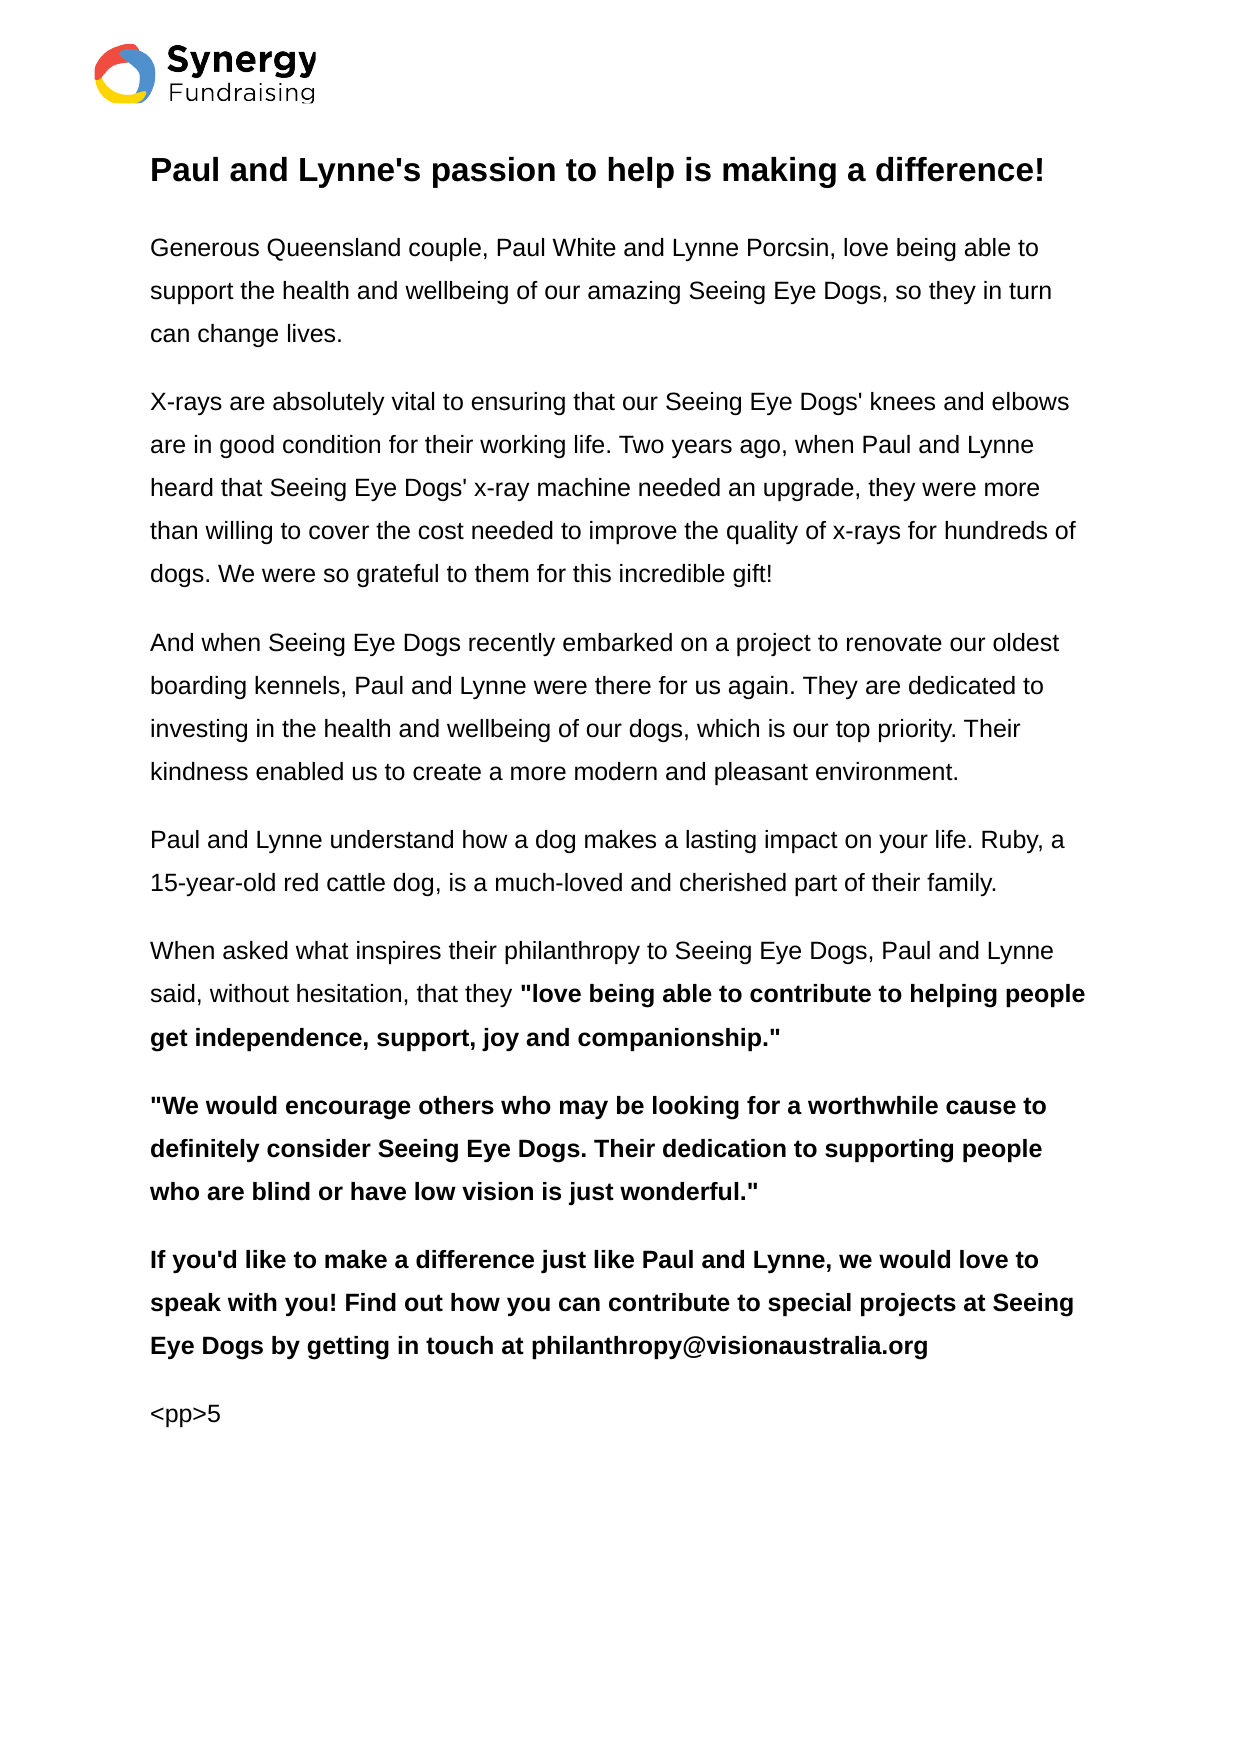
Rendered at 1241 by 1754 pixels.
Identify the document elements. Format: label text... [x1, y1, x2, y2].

text When asked what inspires their philanthropy to Seeing Eye Dogs, Paul and Lynne said, without hesitation, that they "love being able to contribute to helping people get independence, support, joy and companionship." [150, 936, 1090, 1051]
text <pp>5 [150, 1399, 1090, 1428]
text "We would encourage others who may be looking for a worthwhile cause to definitely consider Seeing Eye Dogs. Their dedication to supporting people who are blind or have low vision is just wonderful." [150, 1091, 1090, 1206]
text Paul and Lynne understand how a dog makes a lasting impact on your life. Ruby, a 15-year-old red cattle dog, is a much-loved and cherished part of their family. [150, 825, 1090, 897]
text If you'd like to make a difference just like Paul and Lynne, we would love to speak with you! Find out how you can contribute to special projects at Seeing Eye Dogs by getting in touch at philanthropy@visionaustralia.org [150, 1245, 1090, 1360]
text X-rays are absolutely vital to ensuring that our Seeing Eye Dogs' knees and elbows are in good condition for their working life. Two years ago, when Paul and Lynne heard that Seeing Eye Dogs' x-ray machine needed an upgrade, they were more than willing to cover the cost needed to improve the quality of x-rays for hundreds of dogs. We were so grateful to them for this incredible gift! [150, 387, 1090, 588]
picture [93, 43, 316, 104]
subtitle Paul and Lynne's passion to help is making a difference! [150, 150, 1090, 188]
text And when Seeing Eye Dogs recently embarked on a project to renovate our oldest boarding kennels, Paul and Lynne were there for us again. They are dedicated to investing in the health and wellbeing of our dogs, which is our top priority. Their kindness enabled us to create a more modern and pleasant environment. [150, 628, 1090, 786]
text Generous Queensland couple, Paul White and Lynne Porcsin, love being able to support the health and wellbeing of our amazing Seeing Eye Dogs, so they in turn can change lives. [150, 233, 1090, 348]
